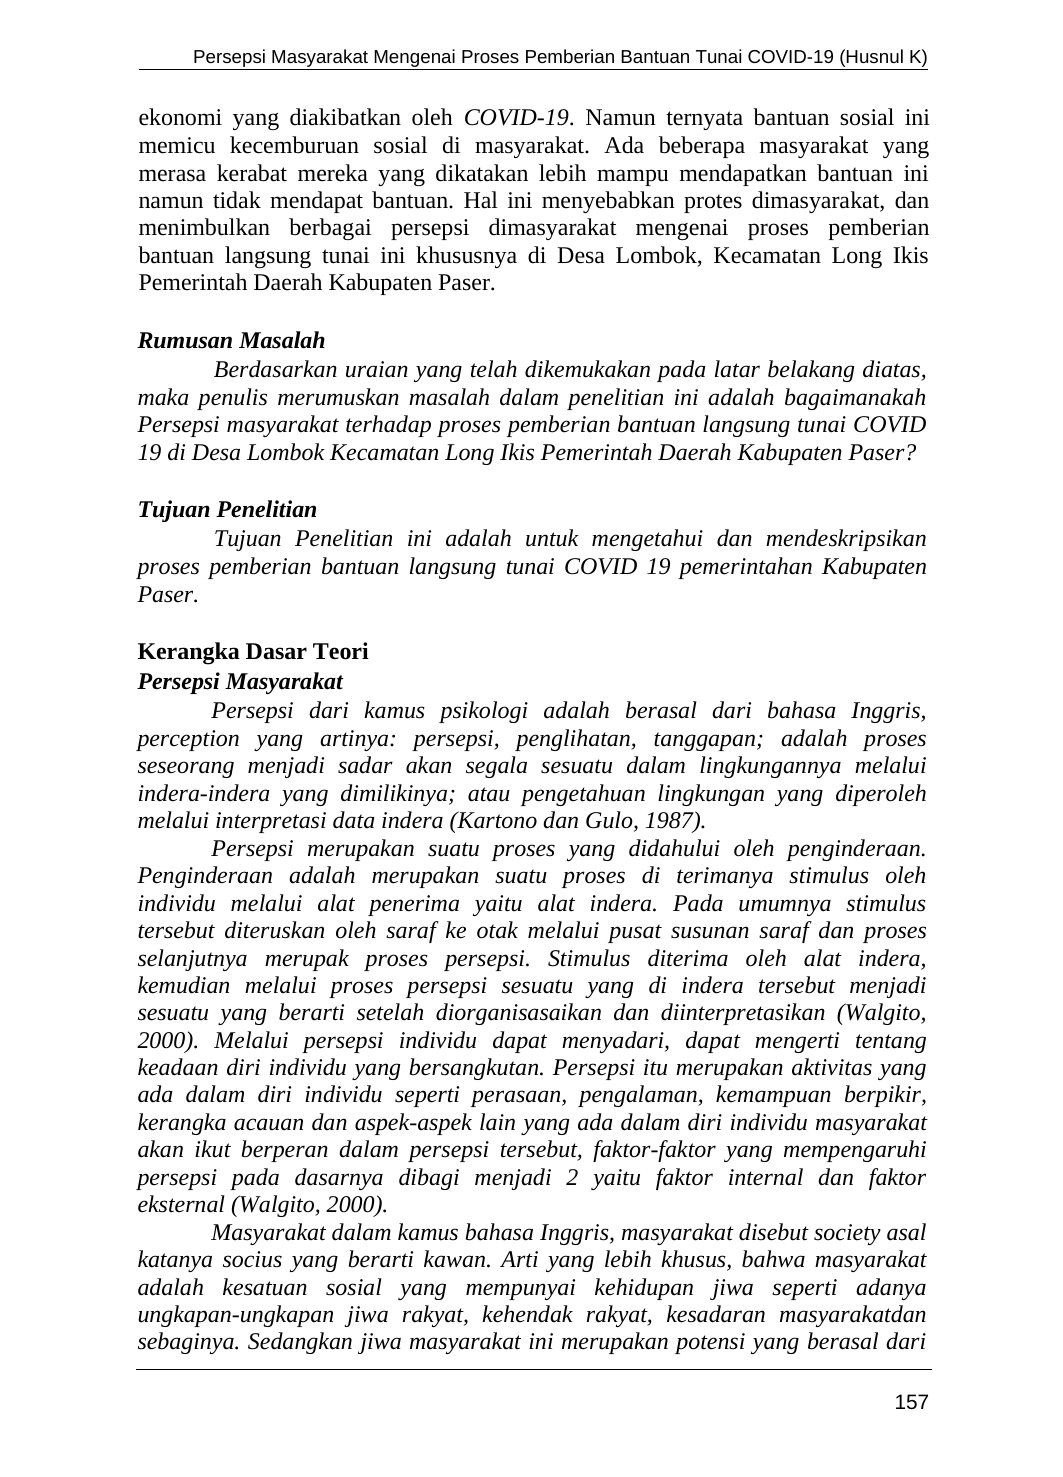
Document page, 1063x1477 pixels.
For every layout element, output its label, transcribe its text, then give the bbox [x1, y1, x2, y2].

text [139, 104, 932, 296]
subtitle Persepsi Masyarakat [137, 667, 932, 695]
text Persepsi merupakan suatu proses yang didahului oleh penginderaan. Penginderaan adalah merupakan suatu proses di terimanya stimulus oleh individu melalui alat penerima yaitu alat indera. Pada umumnya stimulus tersebut diteruskan oleh saraf ke otak melalui pusat susunan saraf dan proses selanjutnya merupak proses persepsi. Stimulus diterima oleh alat indera, kemudian melalui proses persepsi sesuatu yang di indera tersebut menjadi sesuatu yang berarti setelah diorganisasaikan dan diinterpretasikan (Walgito, 2000). Melalui persepsi individu dapat menyadari, dapat mengerti tentang keadaan diri individu yang bersangkutan. Persepsi itu merupakan aktivitas yang ada dalam diri individu seperti perasaan, pengalaman, kemampuan berpikir, kerangka acauan dan aspek-aspek lain yang ada dalam diri individu masyarakat akan ikut berperan dalam persepsi tersebut, faktor-faktor yang mempengaruhi persepsi pada dasarnya dibagi menjadi 2 yaitu faktor internal dan faktor eksternal (Walgito, 2000). [137, 834, 930, 1218]
text Tujuan Penelitian ini adalah untuk mengetahui dan mendeskripsikan proses pemberian bantuan langsung tunai COVID 19 pemerintahan Kabupaten Paser. [137, 525, 930, 607]
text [137, 1218, 930, 1355]
text Persepsi dari kamus psikologi adalah berasal dari bahasa Inggris, perception yang artinya: persepsi, penglihatan, tanggapan; adalah proses seseorang menjadi sadar akan segala sesuatu dalam lingkungannya melalui indera-indera yang dimilikinya; atau pengetahuan lingkungan yang diperoleh melalui interpretasi data indera (Kartono dan Gulo, 1987). [137, 697, 930, 834]
text Berdasarkan uraian yang telah dikemukakan pada latar belakang diatas, maka penulis merumuskan masalah dalam penelitian ini adalah bagaimanakah Persepsi masyarakat terhadap proses pemberian bantuan langsung tunai COVID 19 di Desa Lombok Kecamatan Long Ikis Pemerintah Daerah Kabupaten Paser? [137, 356, 930, 465]
subtitle Tujuan Penelitian [137, 495, 932, 523]
subtitle Kerangka Dasar Teori [137, 637, 929, 665]
subtitle Rumusan Masalah [137, 326, 932, 353]
